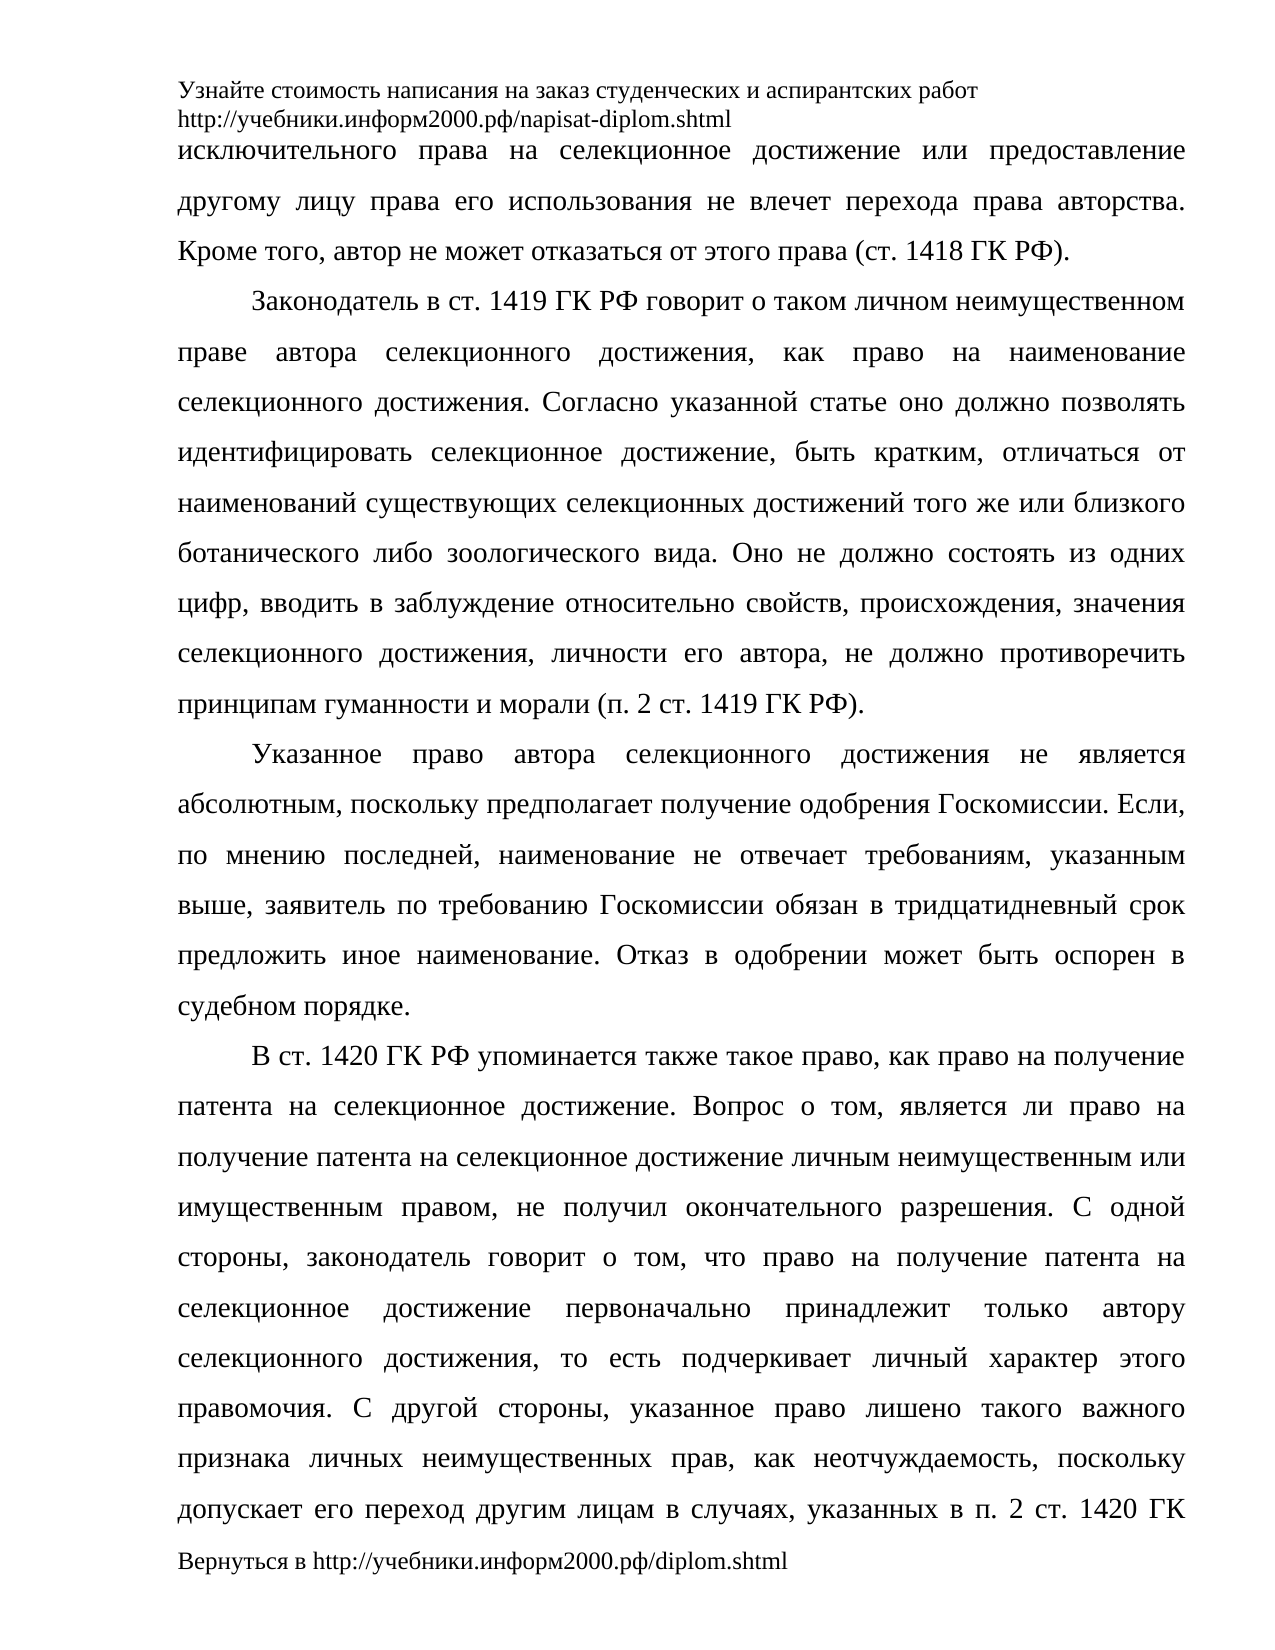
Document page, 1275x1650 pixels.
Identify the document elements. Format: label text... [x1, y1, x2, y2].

text Указанное право автора селекционного достижения не является абсолютным, поскольку предполагает получение одобрения Госкомиссии. Если, по мнению последней, наименование не отвечает требованиям, указанным выше, заявитель по требованию Госкомиссии обязан в тридцатидневный срок предложить иное наименование. Отказ в одобрении может быть оспорен в судебном порядке. [177, 736, 1186, 1021]
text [177, 132, 1186, 267]
text Законодатель в ст. 1419 ГК РФ говорит о таком личном неимущественном праве автора селекционного достижения, как право на наименование селекционного достижения. Согласно указанной статье оно должно позволять идентифицировать селекционное достижение, быть кратким, отличаться от наименований существующих селекционных достижений того же или близкого ботанического либо зоологического вида. Оно не должно состоять из одних цифр, вводить в заблуждение относительно свойств, происхождения, значения селекционного достижения, личности его автора, не должно противоречить принципам гуманности и морали (п. 2 ст. 1419 ГК РФ). [177, 283, 1186, 719]
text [177, 1038, 1186, 1524]
